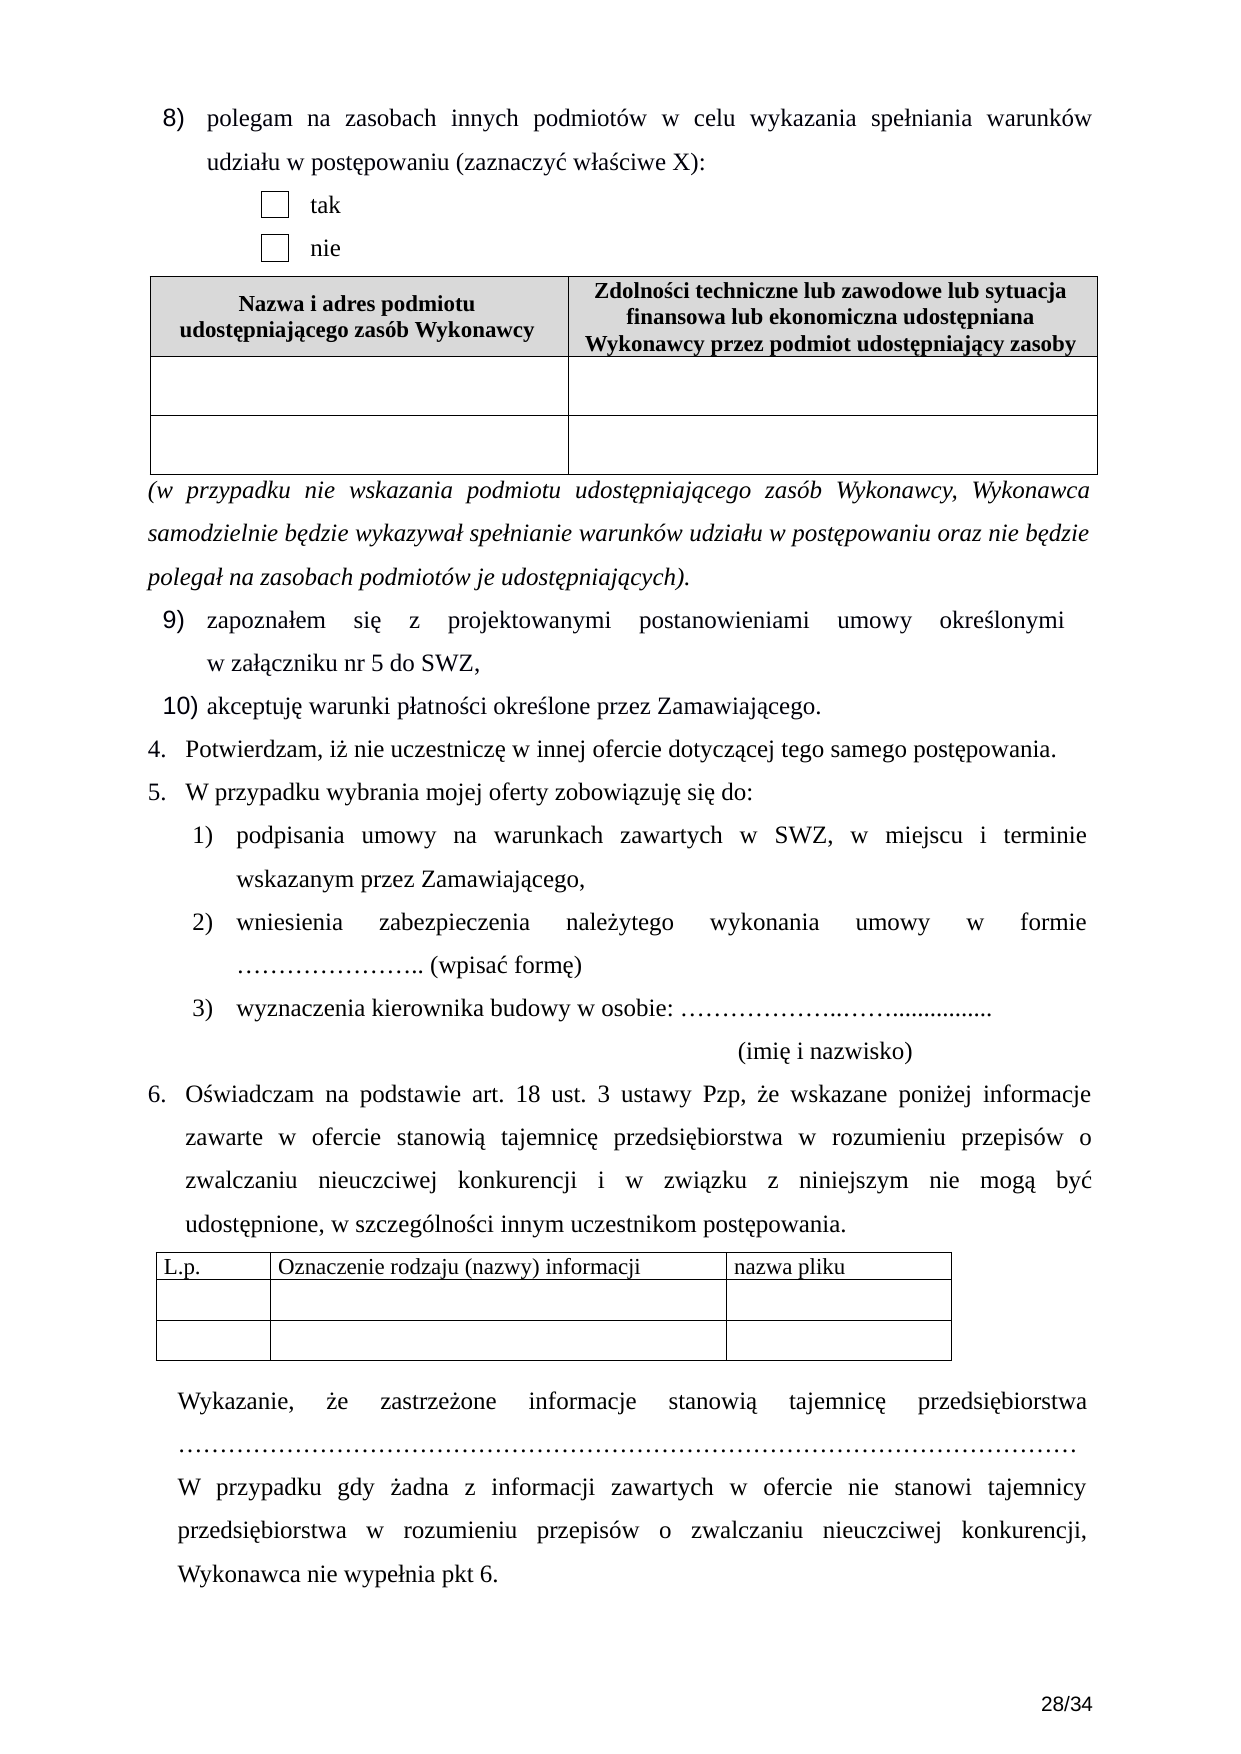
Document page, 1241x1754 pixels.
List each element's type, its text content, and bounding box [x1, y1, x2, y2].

text Wykazanie, że zastrzeżone informacje stanowią tajemnicę przedsiębiorstwa ……………………………………………………………………………………………… [177, 1386, 1087, 1458]
table_header nazwa pliku [727, 1253, 951, 1279]
list wniesienia zabezpieczenia należytego wykonania umowy w formie ………………….. (wpisać formę) [192, 907, 1087, 979]
table_header Oznaczenie rodzaju (nazwy) informacji [271, 1253, 726, 1279]
list akceptuję warunki płatności określone przez Zamawiającego. [162, 691, 1093, 720]
list zapoznałem się z projektowanymi postanowieniami umowy określonymi w załączniku nr 5 do SWZ, [162, 605, 1093, 677]
list W przypadku wybrania mojej oferty zobowiązuję się do: [148, 777, 1093, 806]
table_cell [727, 1280, 951, 1320]
table_cell [151, 416, 568, 474]
list podpisania umowy na warunkach zawartych w SWZ, w miejscu i terminie wskazanym przez Zamawiającego, [192, 821, 1087, 892]
table_cell [157, 1280, 270, 1320]
list wyznaczenia kierownika budowy w osobie: ………………..……................ (imię i nazwisko) [192, 993, 1087, 1065]
text tak [260, 190, 1087, 218]
table_cell [569, 416, 1097, 474]
list Potwierdzam, iż nie uczestniczę w innej ofercie dotyczącej tego samego postępowania. [148, 734, 1093, 763]
table_cell [727, 1321, 951, 1360]
table_header L.p. [157, 1253, 270, 1279]
table_cell [157, 1321, 270, 1360]
list Oświadczam na podstawie art. 18 ust. 3 ustawy Pzp, że wskazane poniżej informacje zawarte w ofercie stanowią tajemnicę przedsiębiorstwa w rozumieniu przepisów o zwalczaniu nieuczciwej konkurencji i w związku z niniejszym nie mogą być udostępnione, w szczególności innym uczestnikom postępowania. [148, 1079, 1093, 1237]
text nie [260, 233, 1087, 262]
text (w przypadku nie wskazania podmiotu udostępniającego zasób Wykonawcy, Wykonawca samodzielnie będzie wykazywał spełnianie warunków udziału w postępowaniu oraz nie będzie polegał na zasobach podmiotów je udostępniających). [148, 475, 1093, 590]
list polegam na zasobach innych podmiotów w celu wykazania spełniania warunków udziału w postępowaniu (zaznaczyć właściwe X): [162, 103, 1093, 175]
table_cell [151, 357, 568, 415]
table_cell [569, 357, 1097, 415]
text W przypadku gdy żadna z informacji zawartych w ofercie nie stanowi tajemnicy przedsiębiorstwa w rozumieniu przepisów o zwalczaniu nieuczciwej konkurencji, Wykonawca nie wypełnia pkt 6. [177, 1472, 1087, 1587]
table_cell [271, 1280, 726, 1320]
table_cell [271, 1321, 726, 1360]
table_header Nazwa i adres podmiotu udostępniającego zasób Wykonawcy [151, 277, 568, 356]
table_header Zdolności techniczne lub zawodowe lub sytuacja finansowa lub ekonomiczna udostępniana Wykonawcy przez podmiot udostępniający zasoby [569, 277, 1097, 356]
